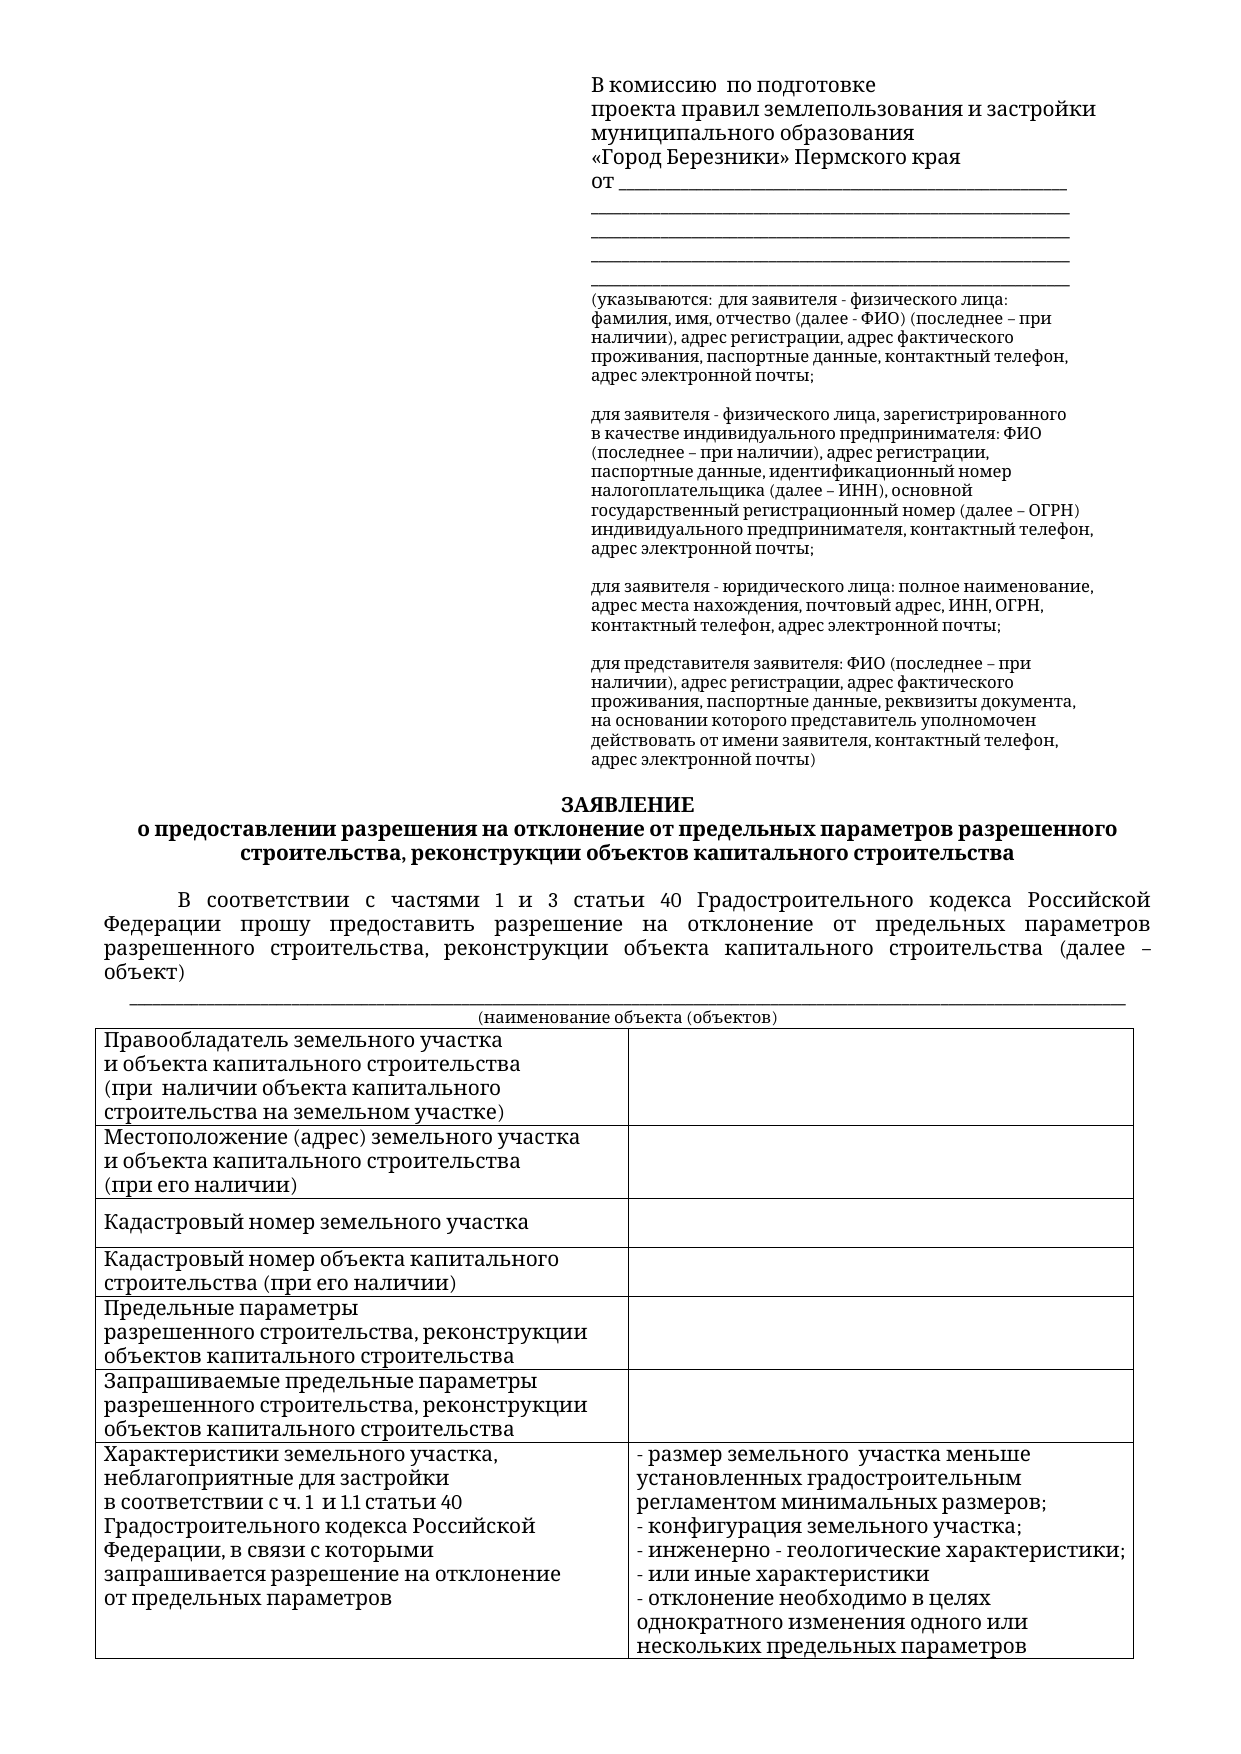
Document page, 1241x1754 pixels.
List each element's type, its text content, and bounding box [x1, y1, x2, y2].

text действовать от имени заявителя, контактный телефон, [591, 731, 1152, 750]
text В комиссию по подготовке [591, 74, 1152, 98]
text В соответствии с частями 1 и 3 статьи 40 Градостроительного кодекса Российской Федерации прошу предоставить разрешение на отклонение от предельных параметров разрешенного строительства, реконструкции объекта капитального строительства (далее – объект) [103, 889, 1152, 985]
text государственный регистрационный номер (далее – ОГРН) [591, 501, 1152, 520]
table_cell [629, 1199, 1133, 1247]
table_header Правообладатель земельного участка и объекта капитального строительства (при наличии объекта капитального строительства на земельном участке) [96, 1029, 628, 1125]
text наличии), адрес регистрации, адрес фактического [591, 328, 1152, 348]
text муниципального образования [591, 122, 1152, 146]
table_cell [629, 1370, 1133, 1442]
text фамилия, имя, отчество (далее - ФИО) (последнее – при [591, 309, 1152, 328]
table_cell Кадастровый номер объекта капитального строительства (при его наличии) [96, 1248, 628, 1296]
text адрес места нахождения, почтовый адрес, ИНН, ОГРН, [591, 597, 1152, 616]
text (указываются: для заявителя - физического лица: [591, 289, 1152, 309]
text от __________________________________________________________ [591, 170, 1152, 194]
text на основании которого представитель уполномочен [591, 712, 1152, 731]
text (последнее – при наличии), адрес регистрации, [591, 443, 1152, 463]
table_cell Кадастровый номер земельного участка [96, 1199, 628, 1247]
table_cell [629, 1126, 1133, 1198]
text в качестве индивидуального предпринимателя: ФИО [591, 424, 1152, 443]
table_cell Запрашиваемые предельные параметры разрешенного строительства, реконструкции объектов капитального строительства [96, 1370, 628, 1442]
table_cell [629, 1443, 1133, 1658]
text адрес электронной почты) [591, 750, 1152, 769]
table_cell Местоположение (адрес) земельного участка и объекта капитального строительства (при его наличии) [96, 1126, 628, 1198]
text ЗАЯВЛЕНИЕ [103, 793, 1152, 817]
text паспортные данные, идентификационный номер [591, 463, 1152, 482]
text налогоплательщика (далее – ИНН), основной [591, 482, 1152, 501]
text для заявителя - физического лица, зарегистрированного [591, 405, 1152, 424]
table_cell Предельные параметры разрешенного строительства, реконструкции объектов капитального строительства [96, 1297, 628, 1369]
text проживания, паспортные данные, контактный телефон, [591, 348, 1152, 367]
table_cell [629, 1297, 1133, 1369]
table_header [629, 1029, 1133, 1125]
text «Город Березники» Пермского края [591, 146, 1152, 170]
text ______________________________________________________________ [591, 266, 1152, 289]
text _________________________________________________________________________________________________________________________________ [103, 985, 1152, 1009]
text ______________________________________________________________ [591, 242, 1152, 266]
text проживания, паспортные данные, реквизиты документа, [591, 693, 1152, 712]
text адрес электронной почты; [591, 367, 1152, 386]
text (наименование объекта (объектов) [103, 1009, 1152, 1028]
text ______________________________________________________________ [591, 218, 1152, 242]
text для заявителя - юридического лица: полное наименование, [591, 578, 1152, 597]
table_cell [629, 1248, 1133, 1296]
text адрес электронной почты; [591, 539, 1152, 558]
text контактный телефон, адрес электронной почты; [591, 616, 1152, 635]
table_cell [96, 1443, 628, 1658]
text ______________________________________________________________ [591, 194, 1152, 218]
text о предоставлении разрешения на отклонение от предельных параметров разрешенного строительства, реконструкции объектов капитального строительства [103, 817, 1152, 865]
text проекта правил землепользования и застройки [591, 98, 1152, 122]
text индивидуального предпринимателя, контактный телефон, [591, 520, 1152, 539]
text наличии), адрес регистрации, адрес фактического [591, 673, 1152, 693]
text для представителя заявителя: ФИО (последнее – при [591, 654, 1152, 673]
